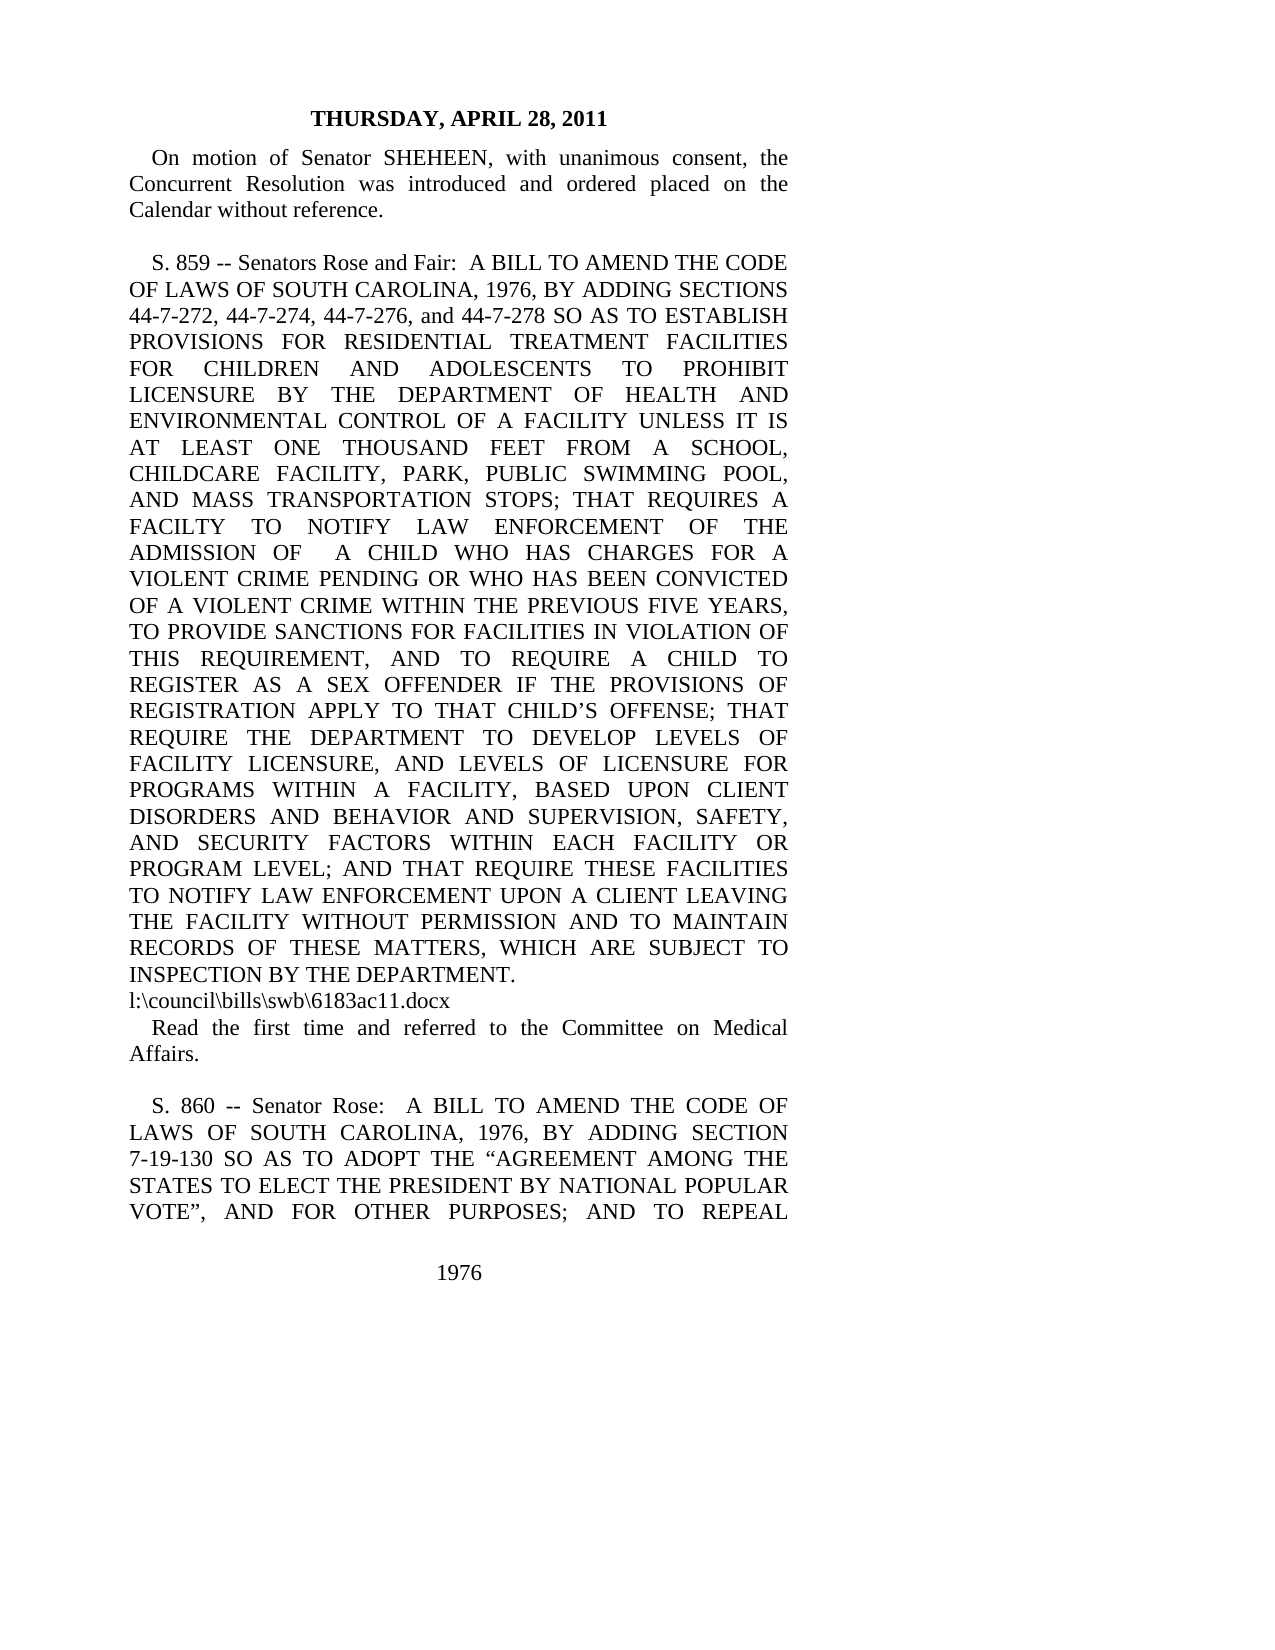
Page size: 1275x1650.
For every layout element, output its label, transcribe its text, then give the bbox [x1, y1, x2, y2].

text Read the first time and referred to the Committee on Medical Affairs. [129, 1013, 789, 1066]
text On motion of Senator SHEHEEN, with unanimous consent, the Concurrent Resolution was introduced and ordered placed on the Calendar without reference. [129, 144, 789, 223]
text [129, 1093, 789, 1224]
text l:\council\bills\swb\6183ac11.docx [129, 987, 789, 1013]
text S. 859 -- Senators Rose and Fair: A BILL TO AMEND THE CODE OF LAWS OF SOUTH CAROLINA, 1976, BY ADDING SECTIONS 44-7-272, 44-7-274, 44-7-276, and 44-7-278 SO AS TO ESTABLISH PROVISIONS FOR RESIDENTIAL TREATMENT FACILITIES FOR CHILDREN AND ADOLESCENTS TO PROHIBIT LICENSURE BY THE DEPARTMENT OF HEALTH AND ENVIRONMENTAL CONTROL OF A FACILITY UNLESS IT IS AT LEAST ONE THOUSAND FEET FROM A SCHOOL, CHILDCARE FACILITY, PARK, PUBLIC SWIMMING POOL, AND MASS TRANSPORTATION STOPS; THAT REQUIRES A FACILTY TO NOTIFY LAW ENFORCEMENT OF THE ADMISSION OF A CHILD WHO HAS CHARGES FOR A VIOLENT CRIME PENDING OR WHO HAS BEEN CONVICTED OF A VIOLENT CRIME WITHIN THE PREVIOUS FIVE YEARS, TO PROVIDE SANCTIONS FOR FACILITIES IN VIOLATION OF THIS REQUIREMENT, AND TO REQUIRE A CHILD TO REGISTER AS A SEX OFFENDER IF THE PROVISIONS OF REGISTRATION APPLY TO THAT CHILD’S OFFENSE; THAT REQUIRE THE DEPARTMENT TO DEVELOP LEVELS OF FACILITY LICENSURE, AND LEVELS OF LICENSURE FOR PROGRAMS WITHIN A FACILITY, BASED UPON CLIENT DISORDERS AND BEHAVIOR AND SUPERVISION, SAFETY, AND SECURITY FACTORS WITHIN EACH FACILITY OR PROGRAM LEVEL; AND THAT REQUIRE THESE FACILITIES TO NOTIFY LAW ENFORCEMENT UPON A CLIENT LEAVING THE FACILITY WITHOUT PERMISSION AND TO MAINTAIN RECORDS OF THESE MATTERS, WHICH ARE SUBJECT TO INSPECTION BY THE DEPARTMENT. [129, 249, 789, 987]
